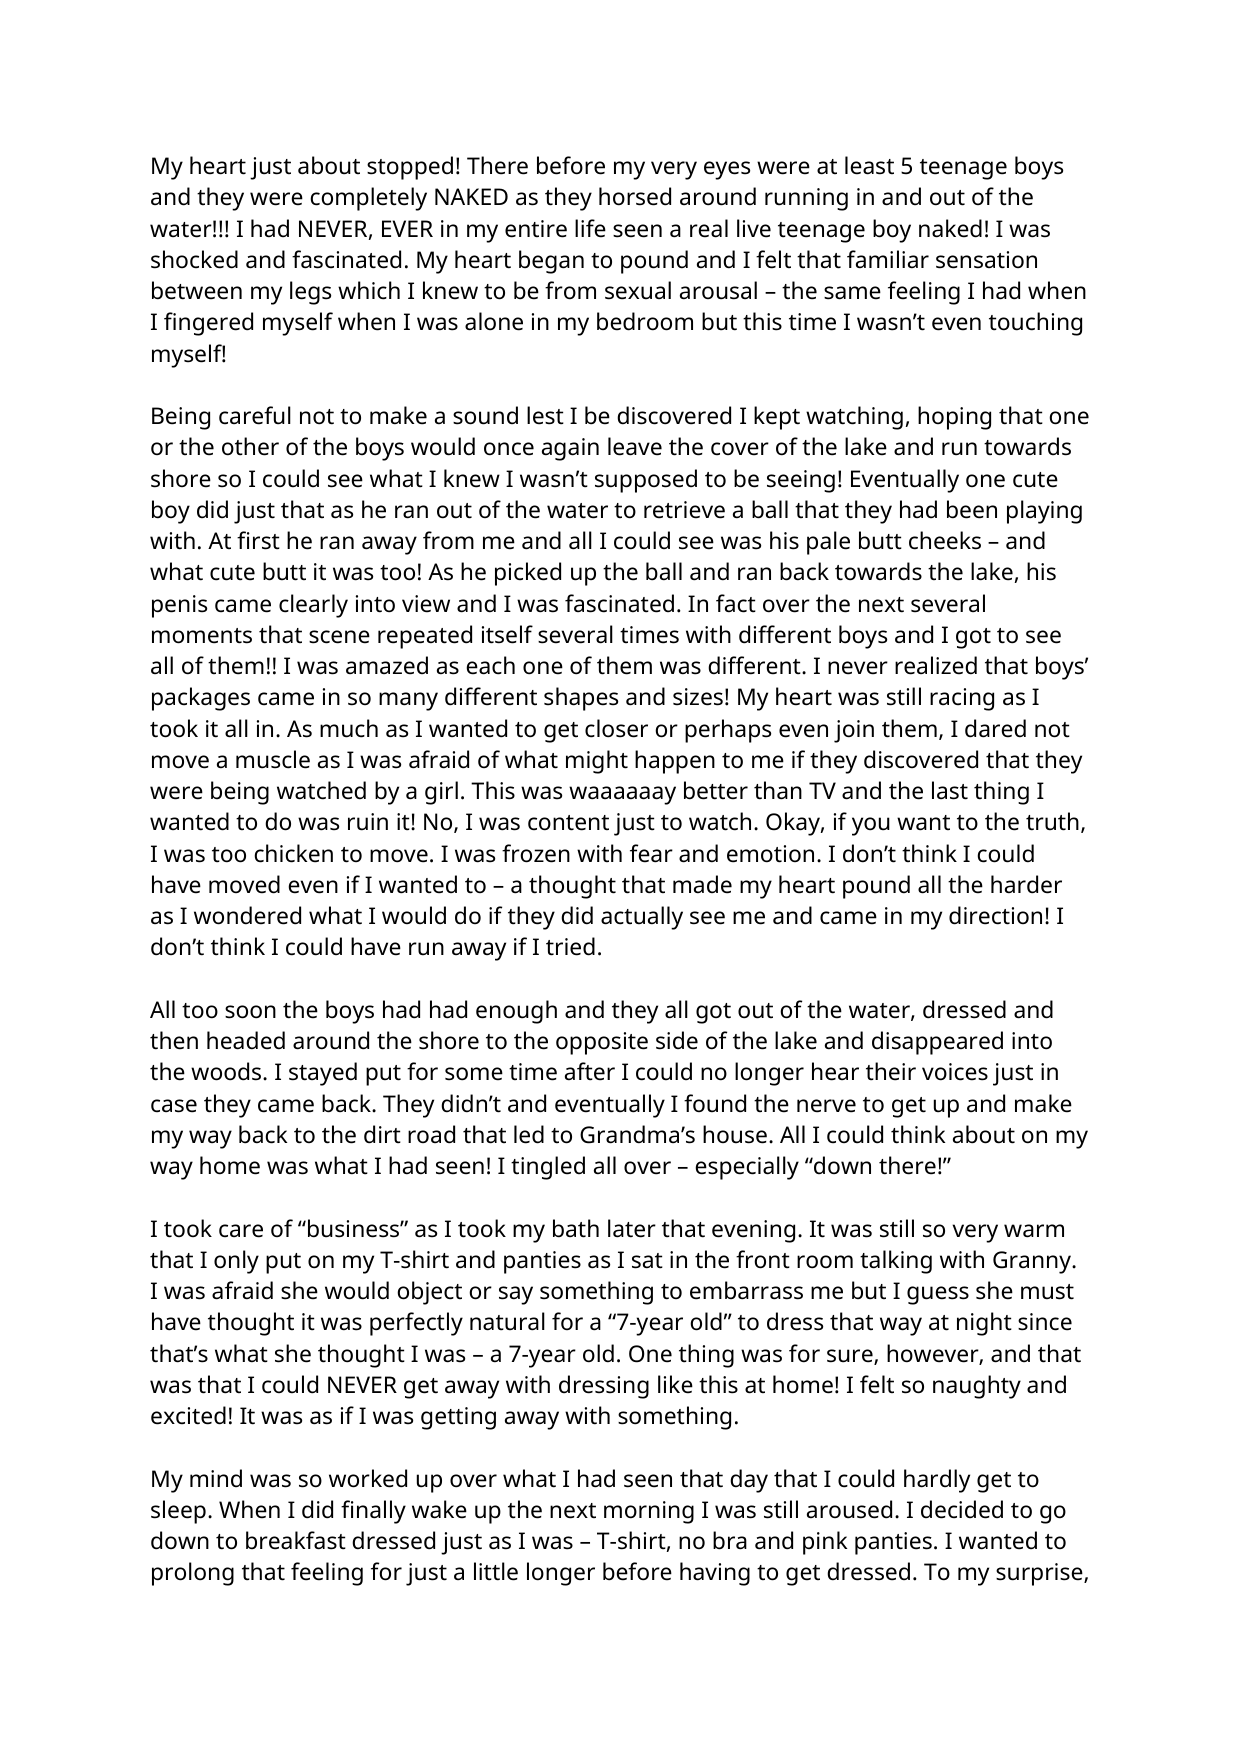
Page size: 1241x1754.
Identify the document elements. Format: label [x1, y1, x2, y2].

text [150, 150, 1090, 1587]
